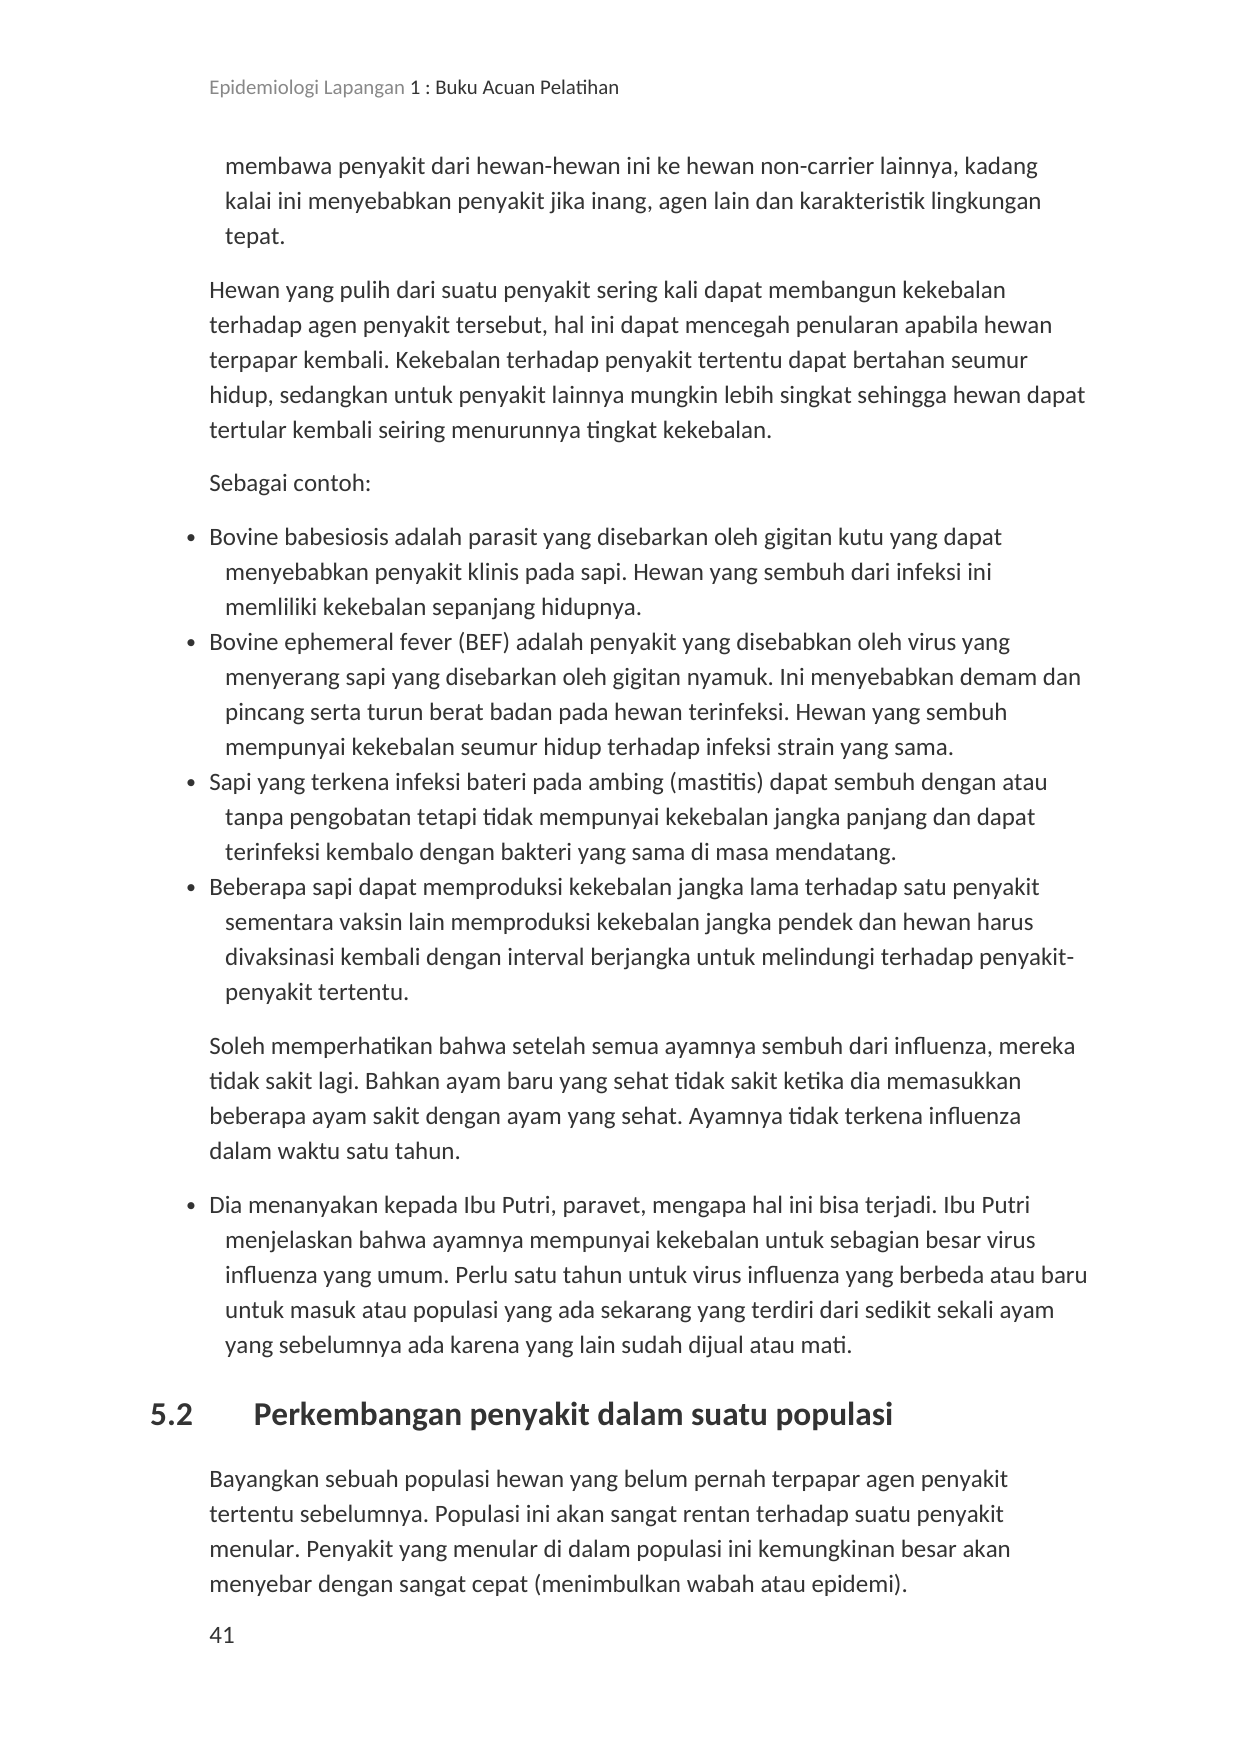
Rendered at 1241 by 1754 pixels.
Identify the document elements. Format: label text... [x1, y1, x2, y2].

list Dia menanyakan kepada Ibu Putri, paravet, mengapa hal ini bisa terjadi. Ibu Putri menjelaskan bahwa ayamnya mempunyai kekebalan untuk sebagian besar virus influenza yang umum. Perlu satu tahun untuk virus influenza yang berbeda atau baru untuk masuk atau populasi yang ada sekarang yang terdiri dari sedikit sekali ayam yang sebelumnya ada karena yang lain sudah dijual atau mati. [187, 1189, 1090, 1359]
list Bovine babesiosis adalah parasit yang disebarkan oleh gigitan kutu yang dapat menyebabkan penyakit klinis pada sapi. Hewan yang sembuh dari infeksi ini memliliki kekebalan sepanjang hidupnya. [187, 521, 1090, 622]
text Hewan yang pulih dari suatu penyakit sering kali dapat membangun kekebalan terhadap agen penyakit tersebut, hal ini dapat mencegah penularan apabila hewan terpapar kembali. Kekebalan terhadap penyakit tertentu dapat bertahan seumur hidup, sedangkan untuk penyakit lainnya mungkin lebih singkat sehingga hewan dapat tertular kembali seiring menurunnya tingkat kekebalan. [209, 274, 1090, 444]
subtitle Perkembangan penyakit dalam suatu populasi [150, 1393, 1090, 1434]
list Sapi yang terkena infeksi bateri pada ambing (mastitis) dapat sembuh dengan atau tanpa pengobatan tetapi tidak mempunyai kekebalan jangka panjang dan dapat terinfeksi kembalo dengan bakteri yang sama di masa mendatang. [187, 766, 1090, 867]
list Bovine ephemeral fever (BEF) adalah penyakit yang disebabkan oleh virus yang menyerang sapi yang disebarkan oleh gigitan nyamuk. Ini menyebabkan demam dan pincang serta turun berat badan pada hewan terinfeksi. Hewan yang sembuh mempunyai kekebalan seumur hidup terhadap infeksi strain yang sama. [187, 626, 1090, 762]
text Bayangkan sebuah populasi hewan yang belum pernah terpapar agen penyakit tertentu sebelumnya. Populasi ini akan sangat rentan terhadap suatu penyakit menular. Penyakit yang menular di dalam populasi ini kemungkinan besar akan menyebar dengan sangat cepat (menimbulkan wabah atau epidemi). [209, 1463, 1090, 1598]
text Sebagai contoh: [209, 467, 1090, 498]
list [187, 150, 1090, 251]
text Soleh memperhatikan bahwa setelah semua ayamnya sembuh dari influenza, mereka tidak sakit lagi. Bahkan ayam baru yang sehat tidak sakit ketika dia memasukkan beberapa ayam sakit dengan ayam yang sehat. Ayamnya tidak terkena influenza dalam waktu satu tahun. [209, 1030, 1090, 1166]
list Beberapa sapi dapat memproduksi kekebalan jangka lama terhadap satu penyakit sementara vaksin lain memproduksi kekebalan jangka pendek dan hewan harus divaksinasi kembali dengan interval berjangka untuk melindungi terhadap penyakit-penyakit tertentu. [187, 871, 1090, 1007]
